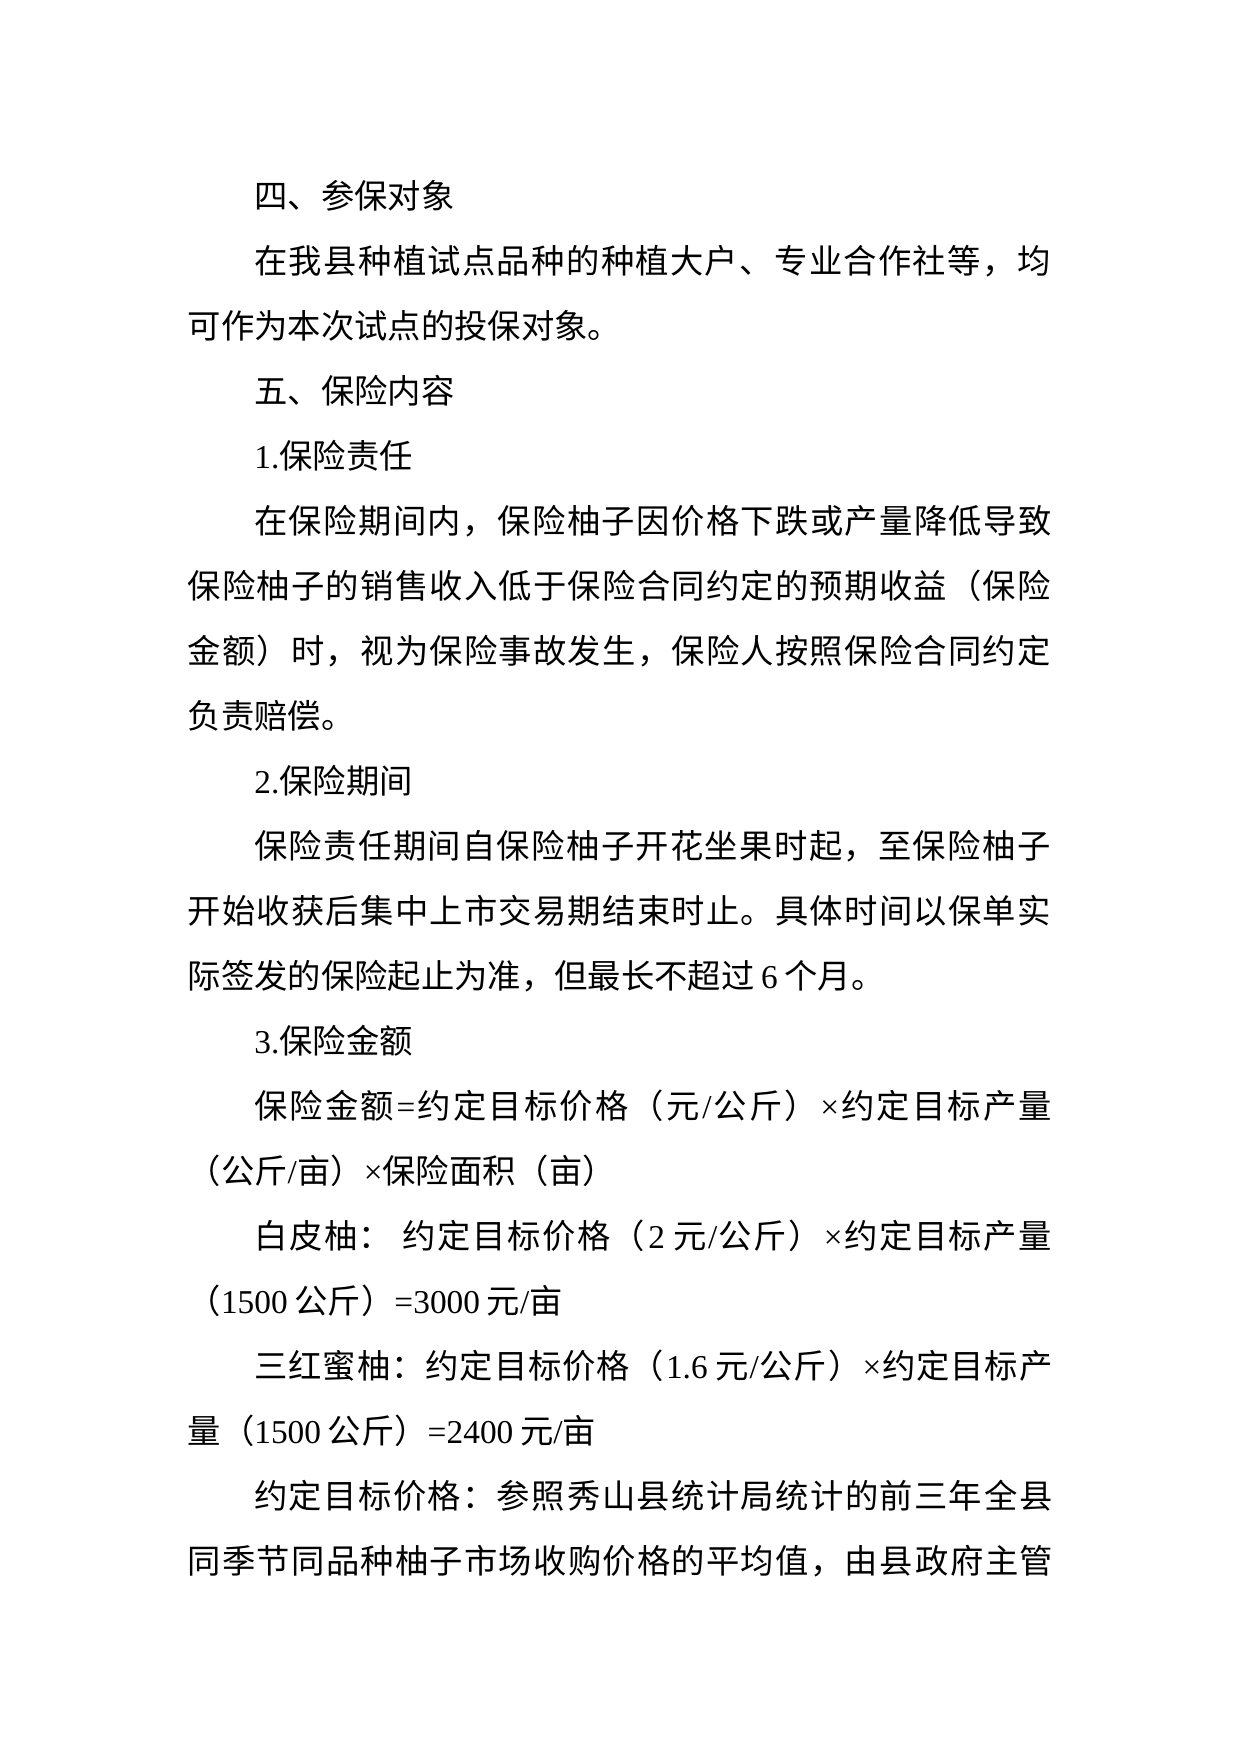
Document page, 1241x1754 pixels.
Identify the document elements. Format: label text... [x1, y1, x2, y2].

text 三红蜜柚：约定目标价格（1.6元/公斤）×约定目标产量（1500公斤）=2400元/亩 [187, 1332, 1053, 1462]
text 1.保险责任 [187, 422, 1053, 487]
text 在我县种植试点品种的种植大户、专业合作社等，均可作为本次试点的投保对象。 [187, 227, 1053, 357]
text 保险金额=约定目标价格（元/公斤）×约定目标产量（公斤/亩）×保险面积（亩） [187, 1072, 1053, 1202]
text 保险责任期间自保险柚子开花坐果时起，至保险柚子开始收获后集中上市交易期结束时止。具体时间以保单实际签发的保险起止为准，但最长不超过6个月。 [187, 812, 1053, 1007]
text 在保险期间内，保险柚子因价格下跌或产量降低导致保险柚子的销售收入低于保险合同约定的预期收益（保险金额）时，视为保险事故发生，保险人按照保险合同约定负责赔偿。 [187, 487, 1053, 747]
text 3.保险金额 [187, 1007, 1053, 1072]
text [187, 1462, 1053, 1592]
text 四、参保对象 [187, 162, 1053, 227]
text 2.保险期间 [187, 747, 1053, 812]
text 白皮柚： 约定目标价格（2元/公斤）×约定目标产量（1500公斤）=3000元/亩 [187, 1202, 1053, 1332]
text 五、保险内容 [187, 357, 1053, 422]
